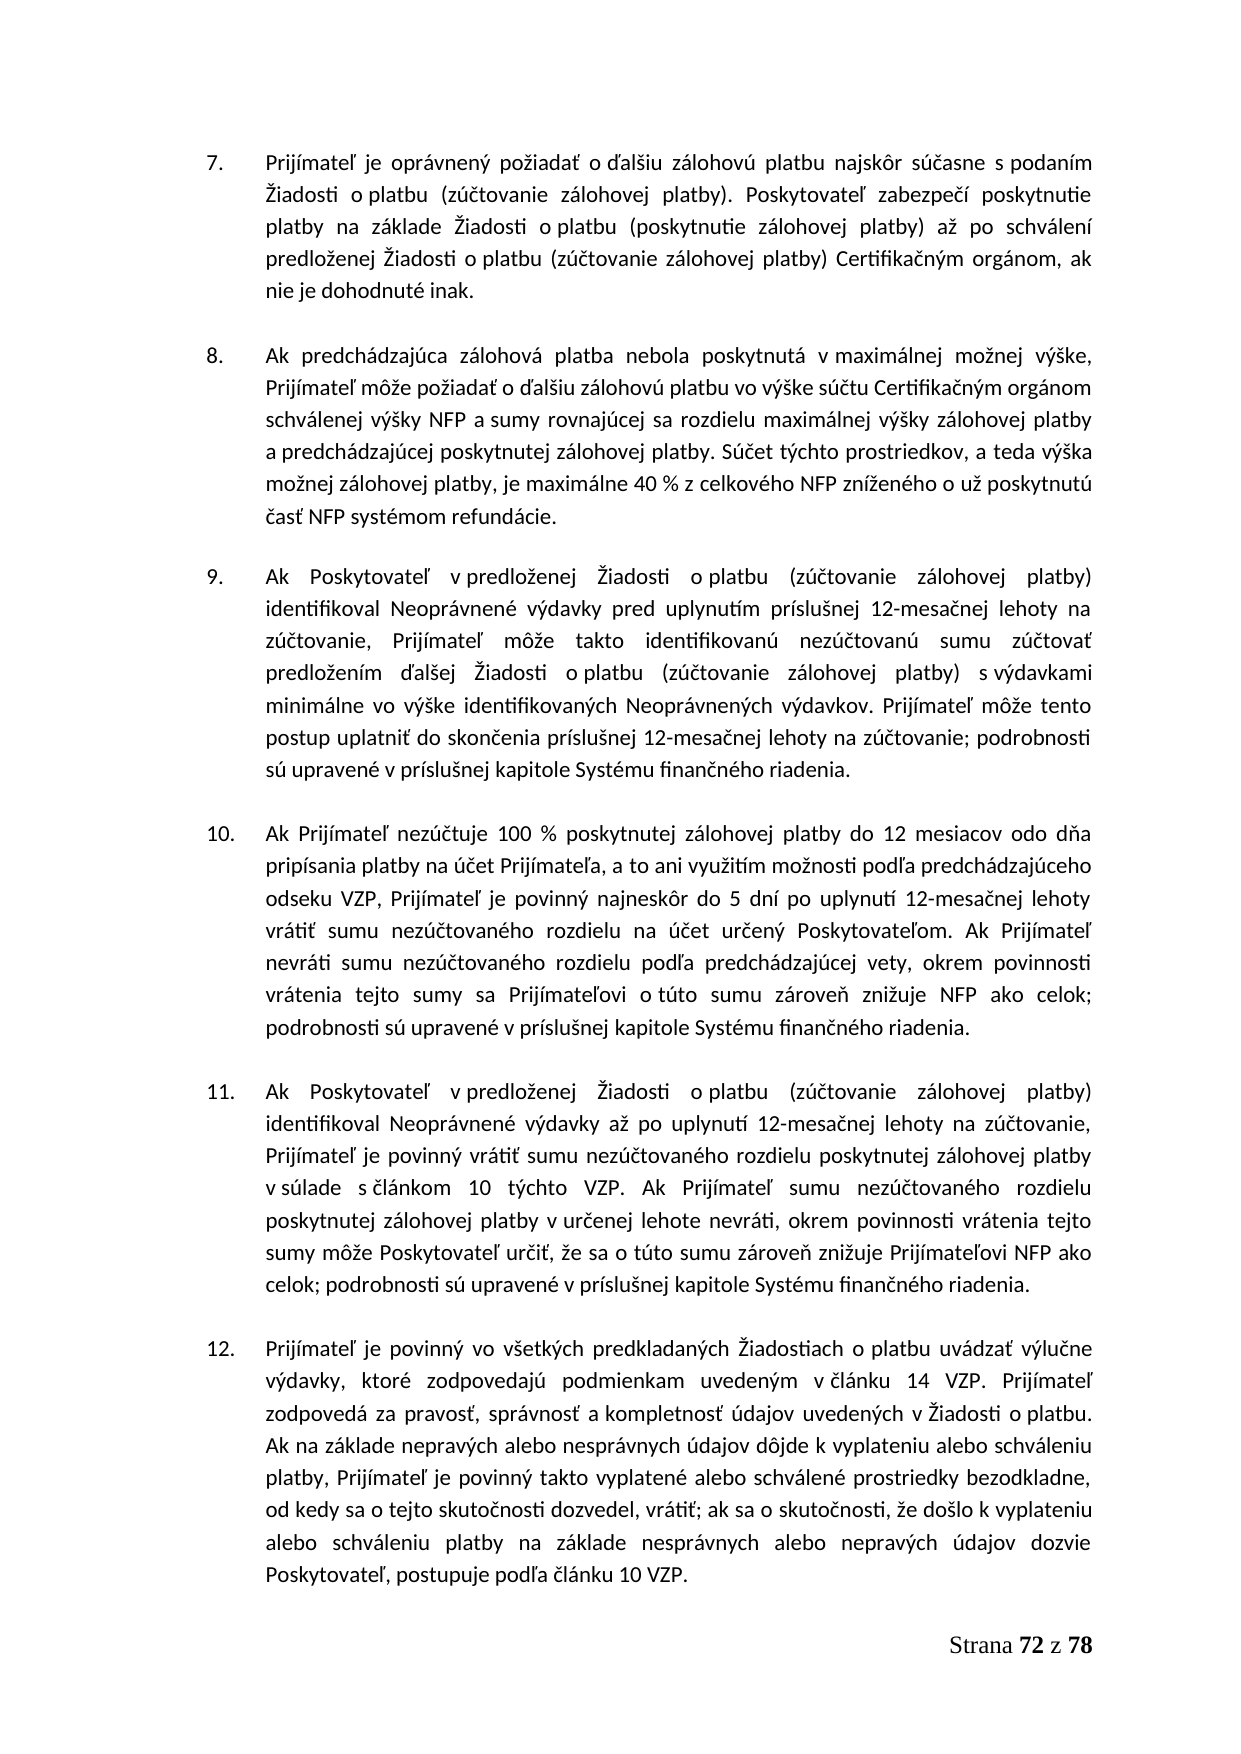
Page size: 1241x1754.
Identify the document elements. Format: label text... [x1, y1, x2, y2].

list Prijímateľ je oprávnený požiadať o ďalšiu zálohovú platbu najskôr súčasne s podaním Žiadosti o platbu (zúčtovanie zálohovej platby). Poskytovateľ zabezpečí poskytnutie platby na základe Žiadosti o platbu (poskytnutie zálohovej platby) až po schválení predloženej Žiadosti o platbu (zúčtovanie zálohovej platby) Certifikačným orgánom, ak nie je dohodnuté inak. [206, 148, 1092, 304]
list Prijímateľ je povinný vo všetkých predkladaných Žiadostiach o platbu uvádzať výlučne výdavky, ktoré zodpovedajú podmienkam uvedeným v článku 14 VZP. Prijímateľ zodpovedá za pravosť, správnosť a kompletnosť údajov uvedených v Žiadosti o platbu. Ak na základe nepravých alebo nesprávnych údajov dôjde k vyplateniu alebo schváleniu platby, Prijímateľ je povinný takto vyplatené alebo schválené prostriedky bezodkladne, od kedy sa o tejto skutočnosti dozvedel, vrátiť; ak sa o skutočnosti, že došlo k vyplateniu alebo schváleniu platby na základe nesprávnych alebo nepravých údajov dozvie Poskytovateľ, postupuje podľa článku 10 VZP. [206, 1334, 1092, 1588]
list Ak predchádzajúca zálohová platba nebola poskytnutá v maximálnej možnej výške, Prijímateľ môže požiadať o ďalšiu zálohovú platbu vo výške súčtu Certifikačným orgánom schválenej výšky NFP a sumy rovnajúcej sa rozdielu maximálnej výšky zálohovej platby a predchádzajúcej poskytnutej zálohovej platby. Súčet týchto prostriedkov, a teda výška možnej zálohovej platby, je maximálne 40 % z celkového NFP zníženého o už poskytnutú časť NFP systémom refundácie. [206, 341, 1092, 530]
list Ak Poskytovateľ v predloženej Žiadosti o platbu (zúčtovanie zálohovej platby) identifikoval Neoprávnené výdavky až po uplynutí 12-mesačnej lehoty na zúčtovanie, Prijímateľ je povinný vrátiť sumu nezúčtovaného rozdielu poskytnutej zálohovej platby v súlade s článkom 10 týchto VZP. Ak Prijímateľ sumu nezúčtovaného rozdielu poskytnutej zálohovej platby v určenej lehote nevráti, okrem povinnosti vrátenia tejto sumy môže Poskytovateľ určiť, že sa o túto sumu zároveň znižuje Prijímateľovi NFP ako celok; podrobnosti sú upravené v príslušnej kapitole Systému finančného riadenia. [206, 1077, 1092, 1298]
list Ak Prijímateľ nezúčtuje 100 % poskytnutej zálohovej platby do 12 mesiacov odo dňa pripísania platby na účet Prijímateľa, a to ani využitím možnosti podľa predchádzajúceho odseku VZP, Prijímateľ je povinný najneskôr do 5 dní po uplynutí 12-mesačnej lehoty vrátiť sumu nezúčtovaného rozdielu na účet určený Poskytovateľom. Ak Prijímateľ nevráti sumu nezúčtovaného rozdielu podľa predchádzajúcej vety, okrem povinnosti vrátenia tejto sumy sa Prijímateľovi o túto sumu zároveň znižuje NFP ako celok; podrobnosti sú upravené v príslušnej kapitole Systému finančného riadenia. [206, 819, 1092, 1041]
list Ak Poskytovateľ v predloženej Žiadosti o platbu (zúčtovanie zálohovej platby) identifikoval Neoprávnené výdavky pred uplynutím príslušnej 12-mesačnej lehoty na zúčtovanie, Prijímateľ môže takto identifikovanú nezúčtovanú sumu zúčtovať predložením ďalšej Žiadosti o platbu (zúčtovanie zálohovej platby) s výdavkami minimálne vo výške identifikovaných Neoprávnených výdavkov. Prijímateľ môže tento postup uplatniť do skončenia príslušnej 12-mesačnej lehoty na zúčtovanie; podrobnosti sú upravené v príslušnej kapitole Systému finančného riadenia. [206, 562, 1092, 783]
